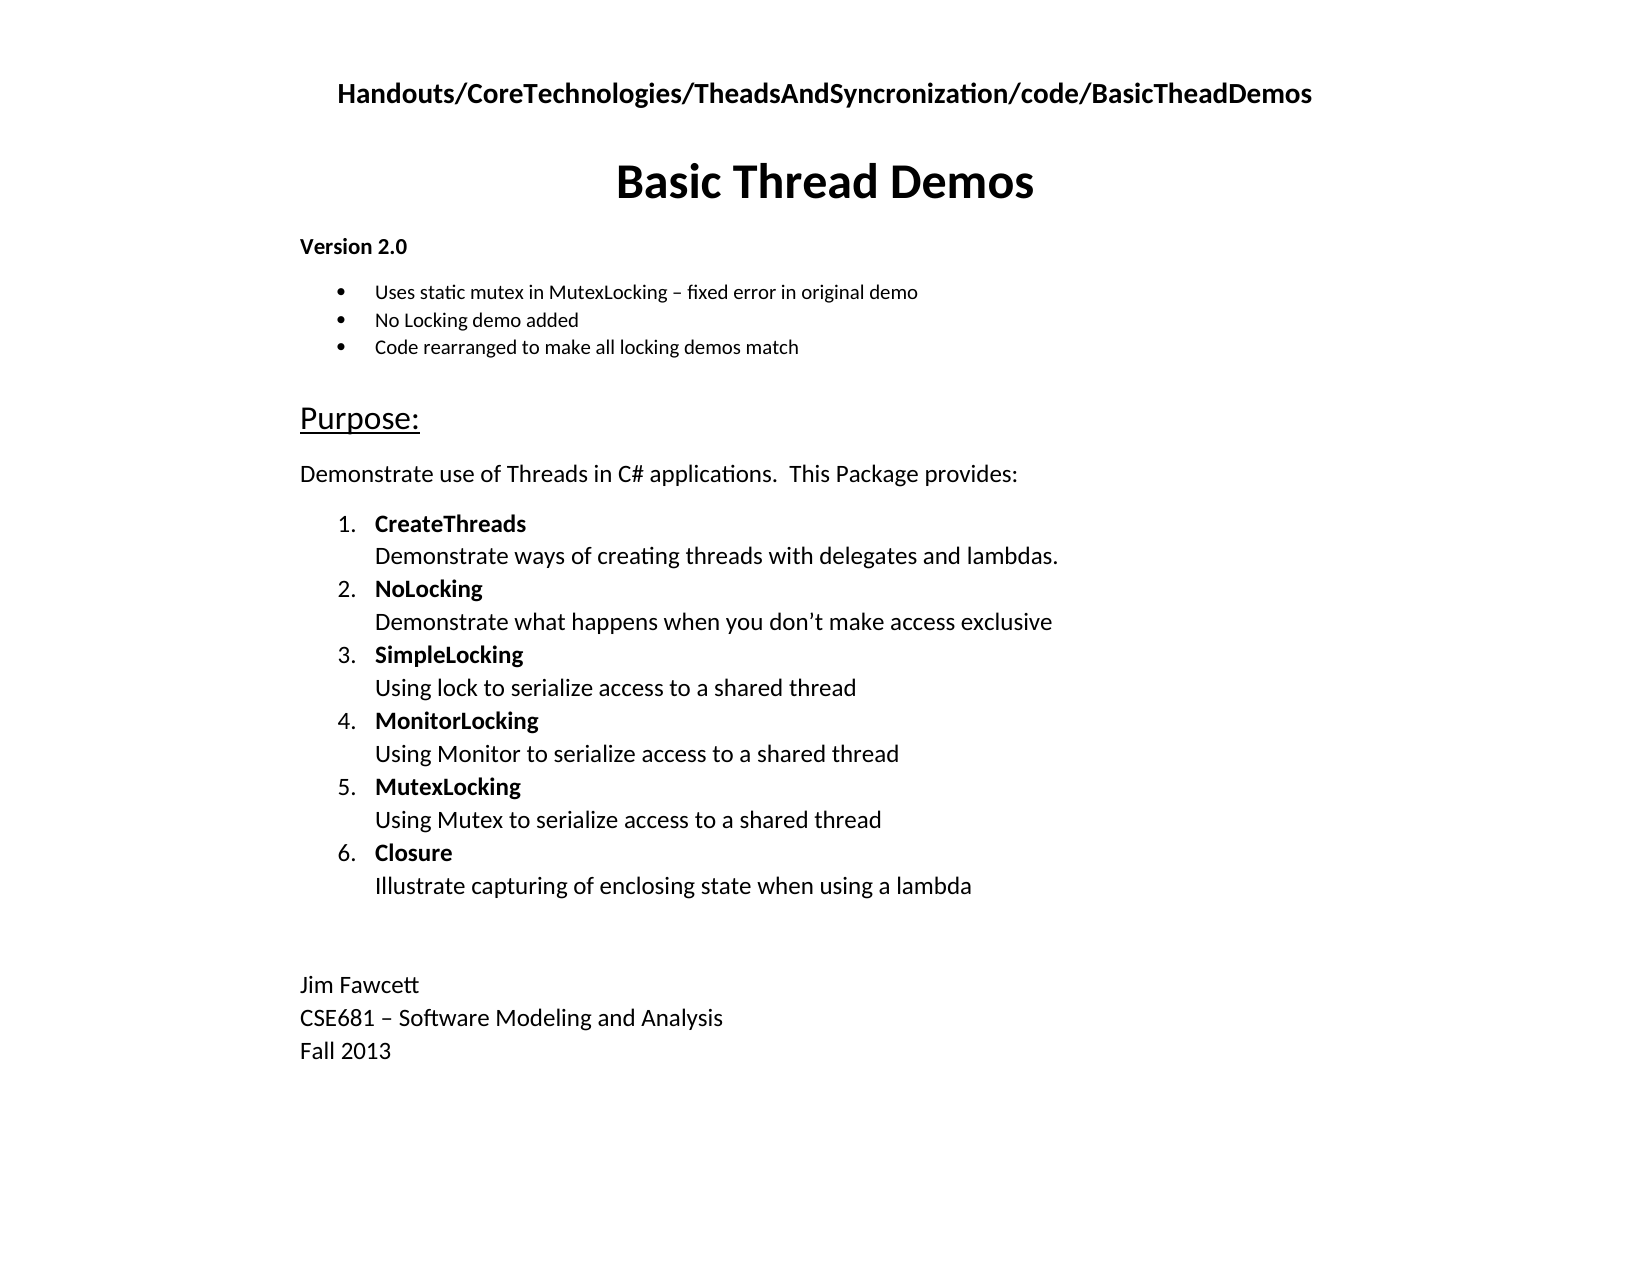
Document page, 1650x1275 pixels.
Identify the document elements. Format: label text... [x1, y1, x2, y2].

list Uses static mutex in MutexLocking – fixed error in original demo [337, 279, 1350, 305]
text Fall 2013 [300, 1035, 1350, 1065]
list CreateThreads Demonstrate ways of creating threads with delegates and lambdas. [337, 508, 1350, 571]
text Basic Thread Demos [300, 150, 1350, 211]
list SimpleLocking Using lock to serialize access to a shared thread [337, 639, 1350, 703]
list Code rearranged to make all locking demos match [337, 334, 1350, 359]
list MutexLocking Using Mutex to serialize access to a shared thread [337, 771, 1350, 834]
text Jim Fawcett [300, 969, 1350, 999]
list No Locking demo added [337, 307, 1350, 332]
list MonitorLocking Using Monitor to serialize access to a shared thread [337, 705, 1350, 769]
text CSE681 – Software Modeling and Analysis [300, 1002, 1350, 1032]
text Version 2.0 [300, 232, 1350, 261]
text Demonstrate use of Threads in C# applications. This Package provides: [300, 458, 1350, 489]
text Purpose: [300, 397, 1350, 438]
list Closure Illustrate capturing of enclosing state when using a lambda [337, 837, 1350, 900]
list NoLocking Demonstrate what happens when you don’t make access exclusive [337, 573, 1350, 637]
